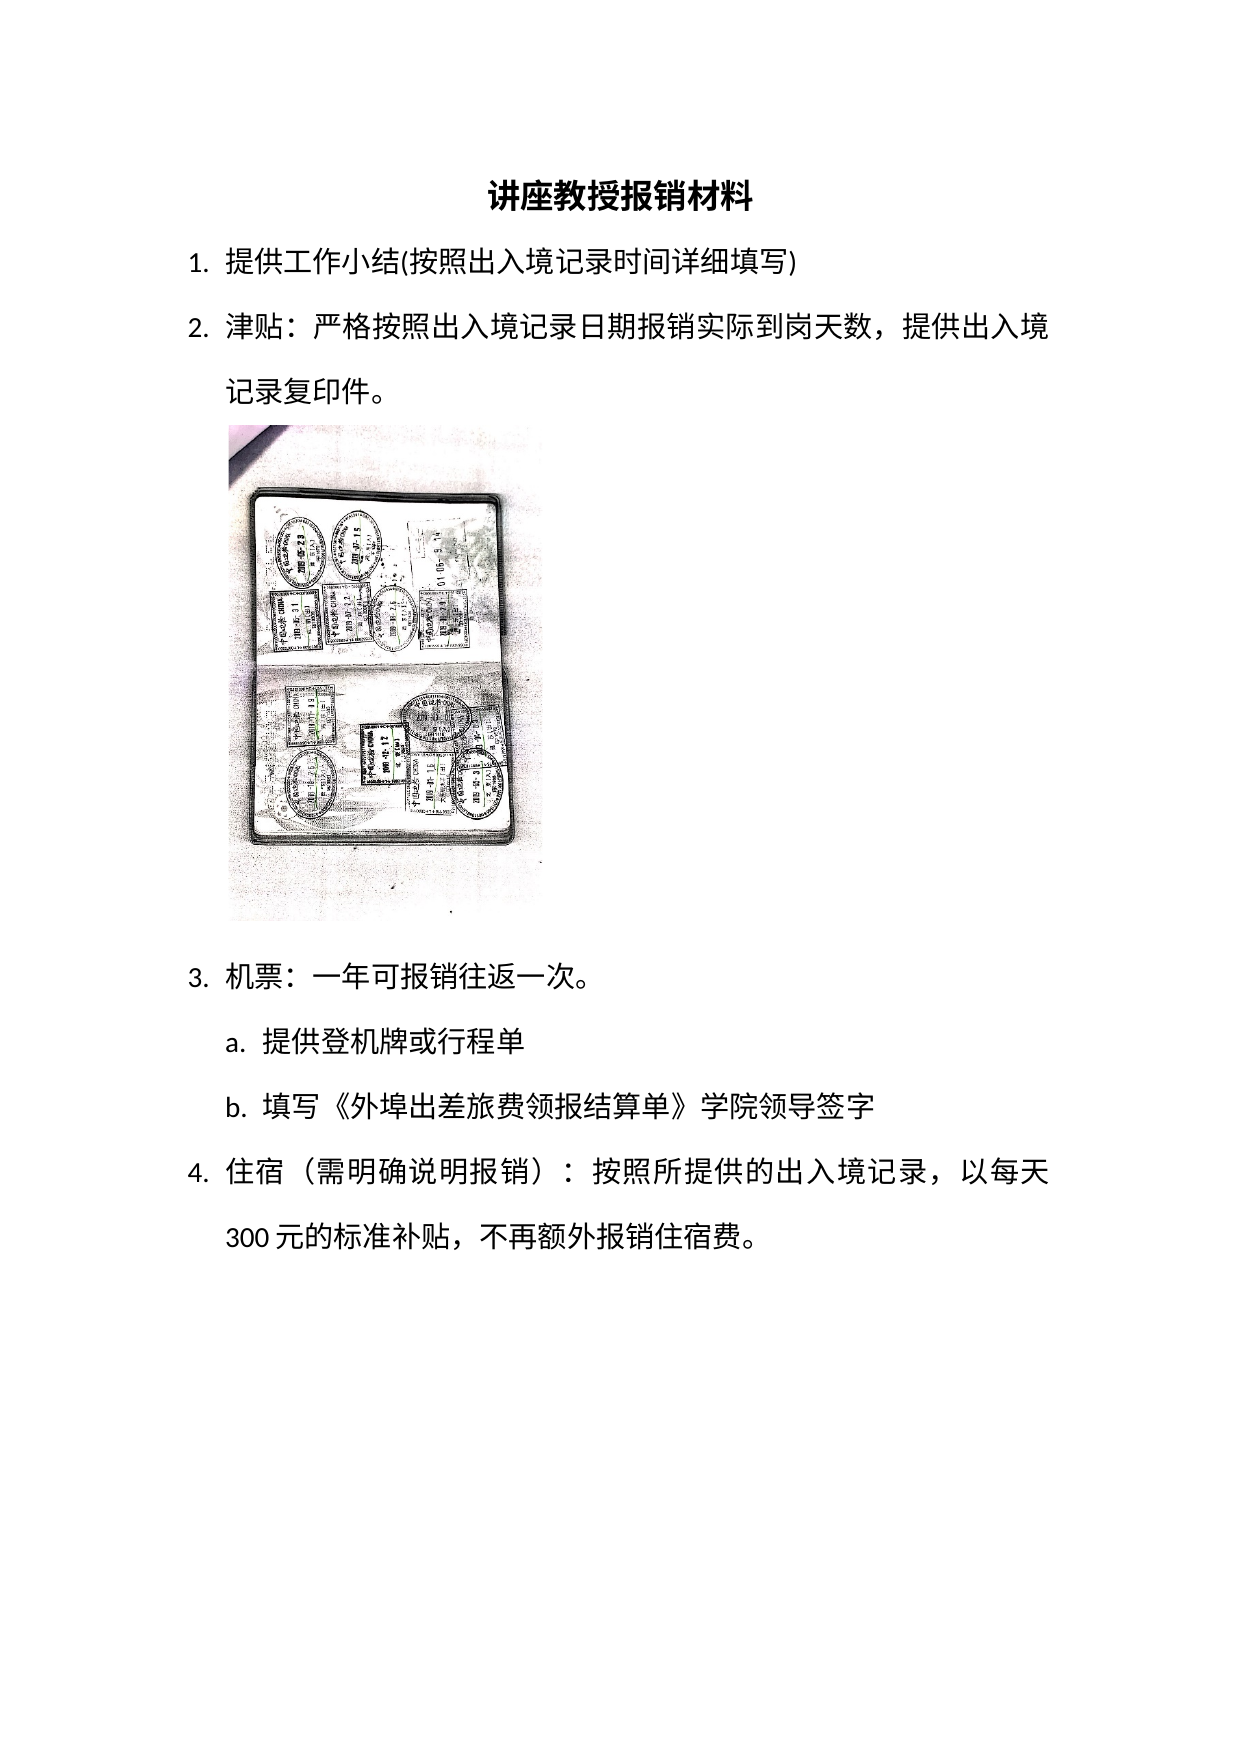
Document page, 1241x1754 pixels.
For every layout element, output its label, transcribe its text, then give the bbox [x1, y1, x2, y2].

text 讲座教授报销材料 [187, 162, 1053, 227]
list 提供登机牌或行程单 [225, 1007, 1053, 1072]
list 津贴：严格按照出入境记录日期报销实际到岗天数，提供出入境记录复印件。 [187, 292, 1053, 422]
list 提供工作小结(按照出入境记录时间详细填写) [187, 227, 1053, 292]
list 填写《外埠出差旅费领报结算单》学院领导签字 [225, 1072, 1053, 1137]
picture [228, 425, 543, 921]
list 住宿（需明确说明报销）：按照所提供的出入境记录，以每天300元的标准补贴，不再额外报销住宿费。 [187, 1137, 1053, 1267]
